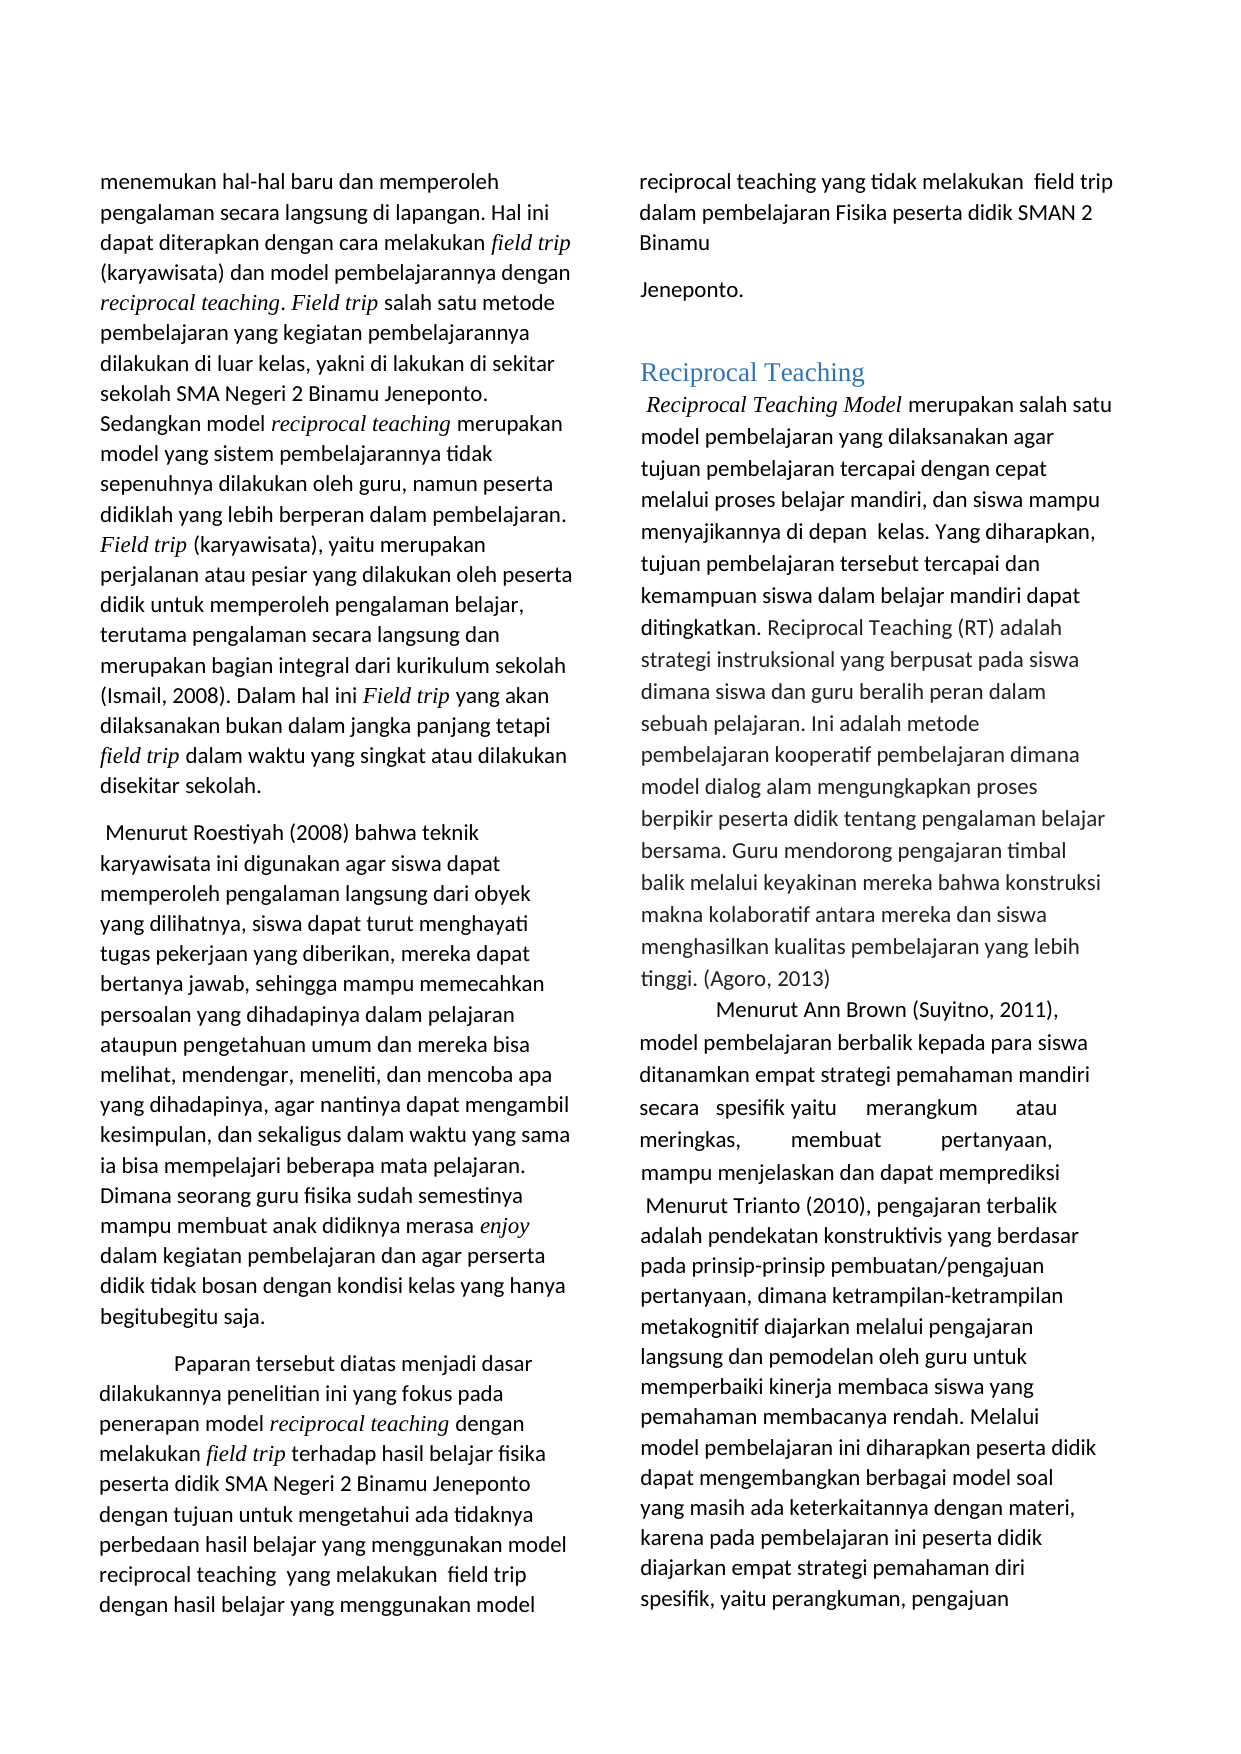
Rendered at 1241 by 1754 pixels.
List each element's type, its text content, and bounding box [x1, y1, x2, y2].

subtitle Reciprocal Teaching [640, 356, 1114, 387]
text Menurut Ann Brown (Suyitno, 2011), model pembelajaran berbalik kepada para siswa ditanamkan empat strategi pemahaman mandiri secara spesifik yaitu merangkum atau meringkas, membuat pertanyaan, mampu menjelaskan dan dapat memprediksi [639, 996, 1114, 1186]
text Reciprocal Teaching Model merupakan salah satu model pembelajaran yang dilaksanakan agar tujuan pembelajaran tercapai dengan cepat melalui proses belajar mandiri, dan siswa mampu menyajikannya di depan kelas. Yang diharapkan, tujuan pembelajaran tersebut tercapai dan kemampuan siswa dalam belajar mandiri dapat ditingkatkan. Reciprocal Teaching (RT) adalah strategi instruksional yang berpusat pada siswa dimana siswa dan guru beralih peran dalam sebuah pelajaran. Ini adalah metode pembelajaran kooperatif pembelajaran dimana model dialog alam mengungkapkan proses berpikir peserta didik tentang pengalaman belajar bersama. Guru mendorong pengajaran timbal balik melalui keyakinan mereka bahwa konstruksi makna kolaboratif antara mereka dan siswa menghasilkan kualitas pembelajaran yang lebih tinggi. (Agoro, 2013) [641, 390, 1114, 992]
text Menurut Roestiyah (2008) bahwa teknik karyawisata ini digunakan agar siswa dapat memperoleh pengalaman langsung dari obyek yang dilihatnya, siswa dapat turut menghayati tugas pekerjaan yang diberikan, mereka dapat bertanya jawab, sehingga mampu memecahkan persoalan yang dihadapinya dalam pelajaran ataupun pengetahuan umum dan mereka bisa melihat, mendengar, meneliti, dan mencoba apa yang dihadapinya, agar nantinya dapat mengambil kesimpulan, dan sekaligus dalam waktu yang sama ia bisa mempelajari beberapa mata pelajaran. Dimana seorang guru fisika sudah semestinya mampu membuat anak didiknya merasa enjoy dalam kegiatan pembelajaran dan agar perserta didik tidak bosan dengan kondisi kelas yang hanya begitubegitu saja. [100, 818, 573, 1330]
text Paparan tersebut diatas menjadi dasar dilakukannya penelitian ini yang fokus pada penerapan model reciprocal teaching dengan melakukan field trip terhadap hasil belajar fisika peserta didik SMA Negeri 2 Binamu Jeneponto dengan tujuan untuk mengetahui ada tidaknya perbedaan hasil belajar yang menggunakan model reciprocal teaching yang melakukan field trip dengan hasil belajar yang menggunakan model reciprocal teaching yang tidak melakukan field trip dalam pembelajaran Fisika peserta didik SMAN 2 Binamu [99, 1349, 573, 1618]
text Jeneponto. [640, 275, 1114, 303]
text Paparan tersebut diatas menjadi dasar dilakukannya penelitian ini yang fokus pada penerapan model reciprocal teaching dengan melakukan field trip terhadap hasil belajar fisika peserta didik SMA Negeri 2 Binamu Jeneponto dengan tujuan untuk mengetahui ada tidaknya perbedaan hasil belajar yang menggunakan model reciprocal teaching yang melakukan field trip dengan hasil belajar yang menggunakan model reciprocal teaching yang tidak melakukan field trip dalam pembelajaran Fisika peserta didik SMAN 2 Binamu [639, 167, 1114, 256]
